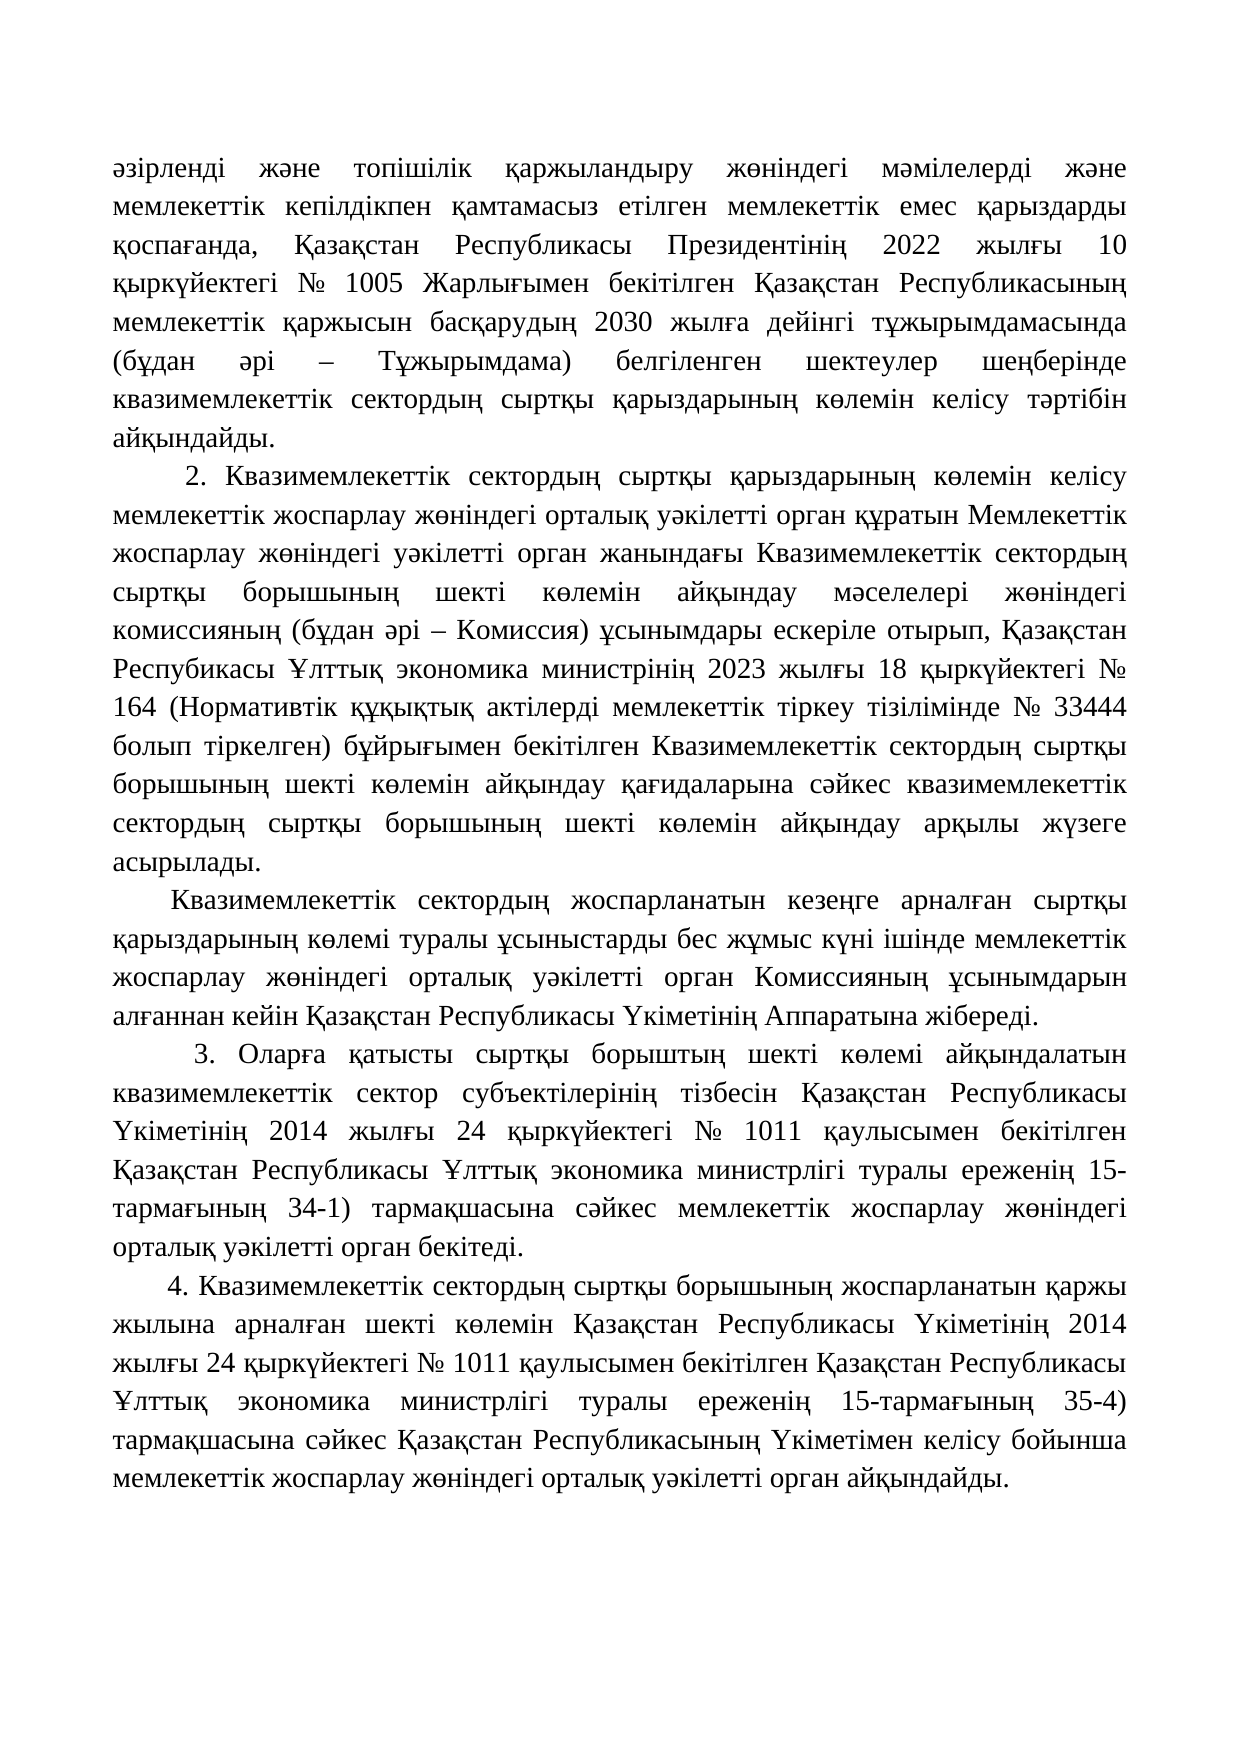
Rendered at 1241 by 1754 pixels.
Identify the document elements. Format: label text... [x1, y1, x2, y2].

text 2. Квазимемлекеттік сектордың сыртқы қарыздарының көлемін келісу мемлекеттік жоспарлау жөніндегі орталық уәкілетті орган құратын Мемлекеттік жоспарлау жөніндегі уәкілетті орган жанындағы Квазимемлекеттік сектордың сыртқы борышының шекті көлемін айқындау мәселелері жөніндегі комиссияның (бұдан әрі – Комиссия) ұсынымдары ескеріле отырып, Қазақстан Респубикасы Ұлттық экономика министрінің 2023 жылғы 18 қыркүйектегі № 164 (Нормативтік құқықтық актілерді мемлекеттік тіркеу тізілімінде № 33444 болып тіркелген) бұйрығымен бекітілген Квазимемлекеттік сектордың сыртқы борышының шекті көлемін айқындау қағидаларына сәйкес квазимемлекеттік сектордың сыртқы борышының шекті көлемін айқындау арқылы жүзеге асырылады. [112, 458, 1128, 877]
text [112, 150, 1128, 453]
text 3. Оларға қатысты сыртқы борыштың шекті көлемі айқындалатын квазимемлекеттік сектор субъектілерінің тізбесін Қазақстан Республикасы Үкіметінің 2014 жылғы 24 қыркүйектегі № 1011 қаулысымен бекітілген Қазақстан Республикасы Ұлттық экономика министрлігі туралы ереженің 15-тармағының 34-1) тармақшасына сәйкес мемлекеттік жоспарлау жөніндегі орталық уәкілетті орган бекітеді. [112, 1036, 1128, 1263]
text Квазимемлекеттік сектордың жоспарланатын кезеңге арналған сыртқы қарыздарының көлемі туралы ұсыныстарды бес жұмыс күні ішінде мемлекеттік жоспарлау жөніндегі орталық уәкілетті орган Комиссияның ұсынымдарын алғаннан кейін Қазақстан Республикасы Үкіметінің Аппаратына жібереді. [112, 882, 1128, 1031]
text 4. Квазимемлекеттік сектордың сыртқы борышының жоспарланатын қаржы жылына арналған шекті көлемін Қазақстан Республикасы Үкіметінің 2014 жылғы 24 қыркүйектегі № 1011 қаулысымен бекітілген Қазақстан Республикасы Ұлттық экономика министрлігі туралы ереженің 15-тармағының 35-4) тармақшасына сәйкес Қазақстан Республикасының Үкіметімен келісу бойынша мемлекеттік жоспарлау жөніндегі орталық уәкілетті орган айқындайды. [112, 1268, 1128, 1494]
